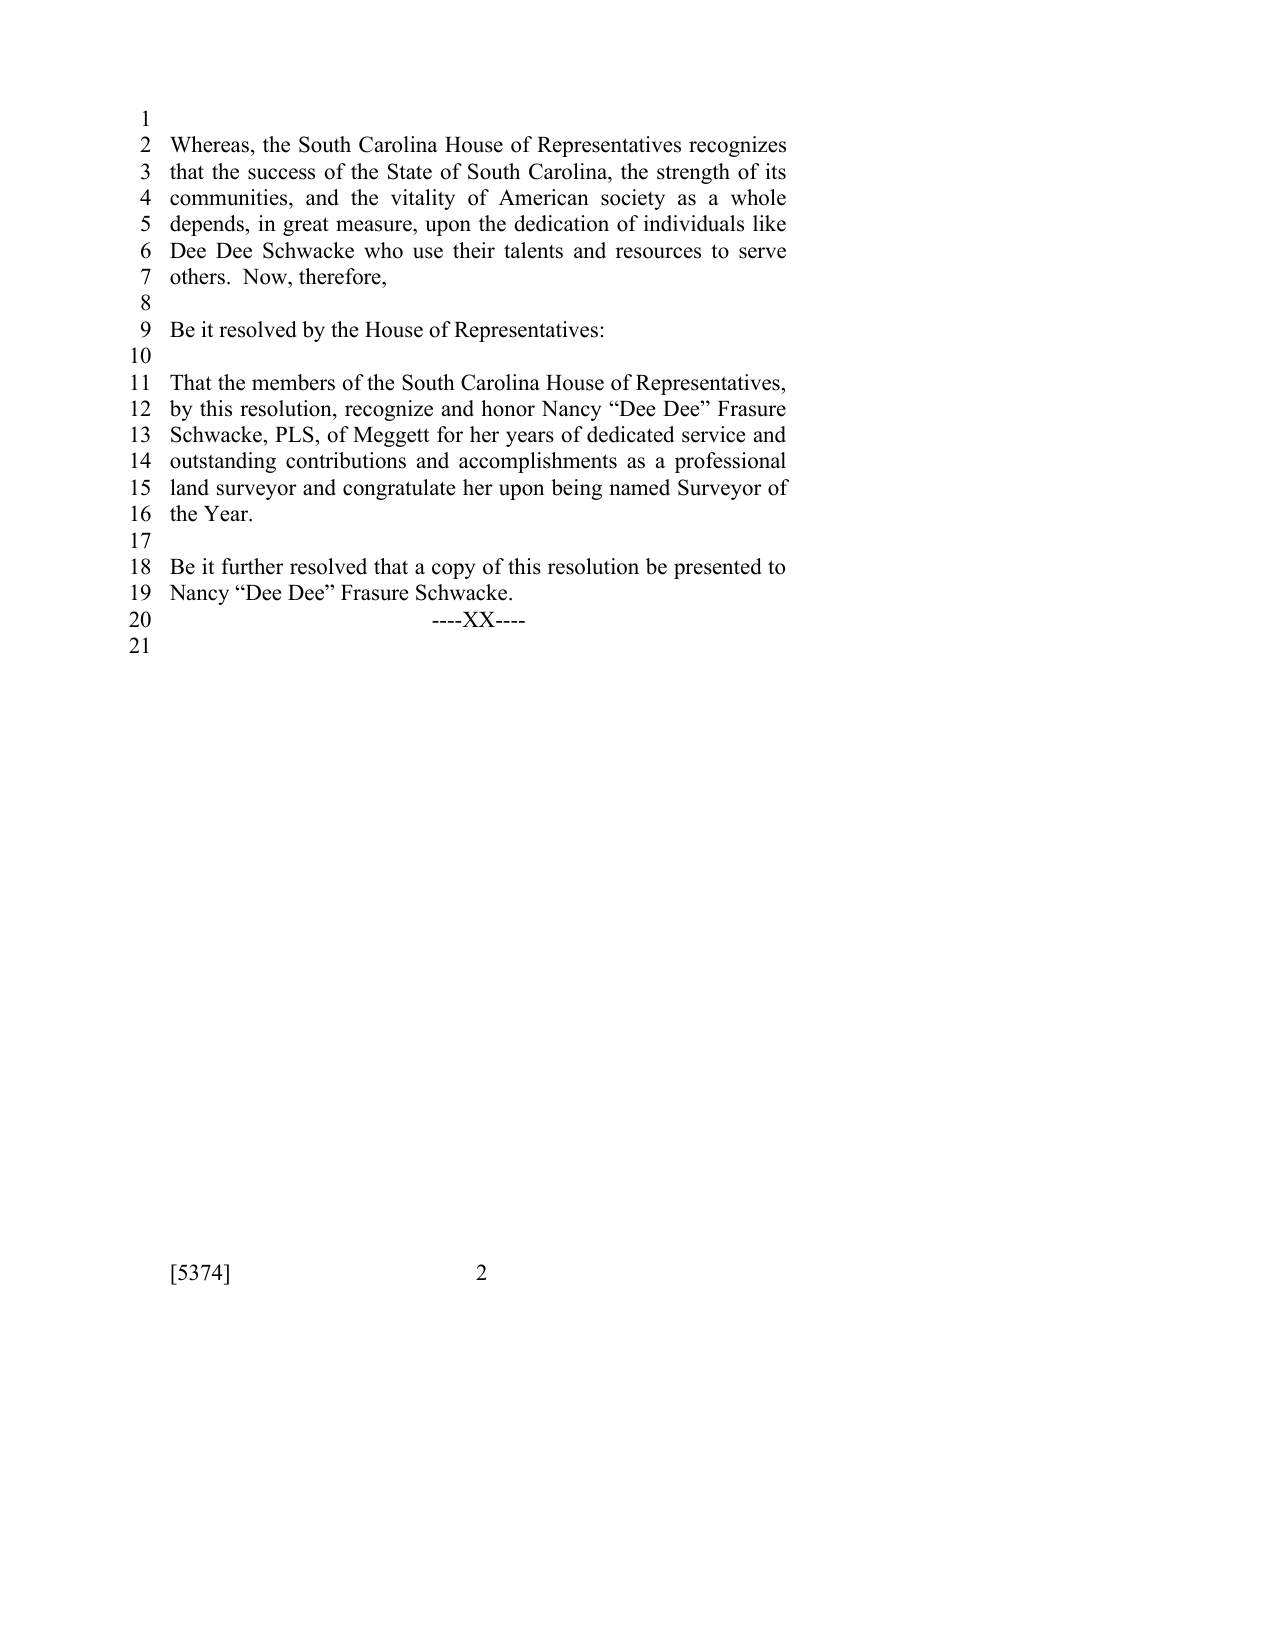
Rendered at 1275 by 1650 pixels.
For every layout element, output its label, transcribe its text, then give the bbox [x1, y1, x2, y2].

text Be it further resolved that a copy of this resolution be presented to Nancy “Dee Dee” Frasure Schwacke. [169, 553, 787, 606]
text Be it resolved by the House of Representatives: [169, 316, 787, 342]
text ----XX---- [169, 606, 787, 632]
text That the members of the South Carolina House of Representatives, by this resolution, recognize and honor Nancy “Dee Dee” Frasure Schwacke, PLS, of Meggett for her years of dedicated service and outstanding contributions and accomplishments as a professional land surveyor and congratulate her upon being named Surveyor of the Year. [169, 368, 787, 527]
text Whereas, the South Carolina House of Representatives recognizes that the success of the State of South Carolina, the strength of its communities, and the vitality of American society as a whole depends, in great measure, upon the dedication of individuals like Dee Dee Schwacke who use their talents and resources to serve others. Now, therefore, [169, 131, 787, 289]
